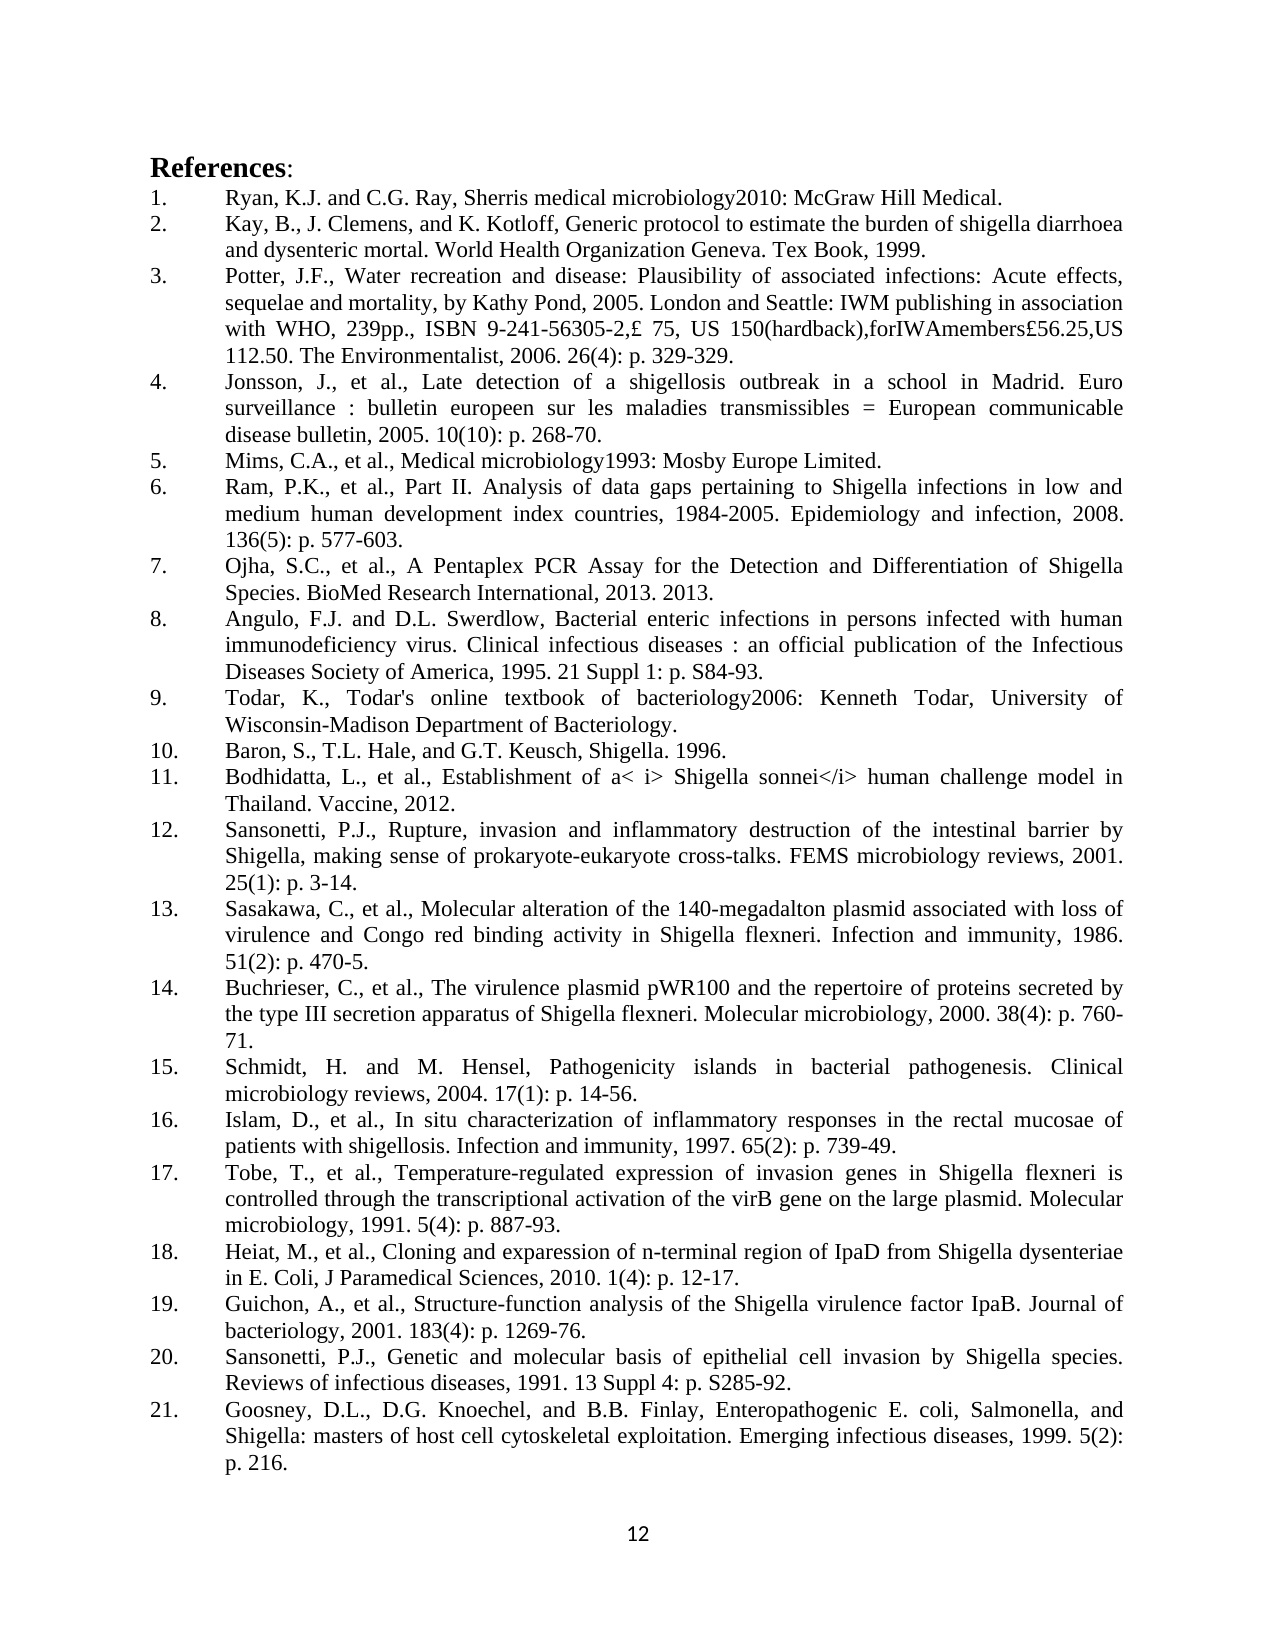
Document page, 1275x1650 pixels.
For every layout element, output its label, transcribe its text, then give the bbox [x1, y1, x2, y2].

subtitle 18. Heiat, M., et al., Cloning and exparession of n-terminal region of IpaD from Shigella dysenteriae in E. Coli, J Paramedical Sciences, 2010. 1(4): p. 12-17. [150, 1238, 1125, 1290]
subtitle 8. Angulo, F.J. and D.L. Swerdlow, Bacterial enteric infections in persons infected with human immunodeficiency virus. Clinical infectious diseases : an official publication of the Infectious Diseases Society of America, 1995. 21 Suppl 1: p. S84-93. [150, 605, 1125, 684]
subtitle 2. Kay, B., J. Clemens, and K. Kotloff, Generic protocol to estimate the burden of shigella diarrhoea and dysenteric mortal. World Health Organization Geneva. Tex Book, 1999. [150, 210, 1125, 263]
subtitle 9. Todar, K., Todar's online textbook of bacteriology2006: Kenneth Todar, University of Wisconsin-Madison Department of Bacteriology. [150, 684, 1125, 737]
subtitle 19. Guichon, A., et al., Structure-function analysis of the Shigella virulence factor IpaB. Journal of bacteriology, 2001. 183(4): p. 1269-76. [150, 1290, 1125, 1343]
subtitle 13. Sasakawa, C., et al., Molecular alteration of the 140-megadalton plasmid associated with loss of virulence and Congo red binding activity in Shigella flexneri. Infection and immunity, 1986. 51(2): p. 470-5. [150, 895, 1125, 974]
subtitle 4. Jonsson, J., et al., Late detection of a shigellosis outbreak in a school in Madrid. Euro surveillance : bulletin europeen sur les maladies transmissibles = European communicable disease bulletin, 2005. 10(10): p. 268-70. [150, 368, 1125, 447]
subtitle 3. Potter, J.F., Water recreation and disease: Plausibility of associated infections: Acute effects, sequelae and mortality, by Kathy Pond, 2005. London and Seattle: IWM publishing in association with WHO, 239pp., ISBN 9-241-56305-2,£ 75, US 150(hardback),forIWAmembers£56.25,US 112.50. The Environmentalist, 2006. 26(4): p. 329-329. [150, 263, 1125, 368]
subtitle 1. Ryan, K.J. and C.G. Ray, Sherris medical microbiology2010: McGraw Hill Medical. [150, 183, 1125, 210]
subtitle 10. Baron, S., T.L. Hale, and G.T. Keusch, Shigella. 1996. [150, 737, 1125, 763]
subtitle 14. Buchrieser, C., et al., The virulence plasmid pWR100 and the repertoire of proteins secreted by the type III secretion apparatus of Shigella flexneri. Molecular microbiology, 2000. 38(4): p. 760-71. [150, 974, 1125, 1053]
subtitle 16. Islam, D., et al., In situ characterization of inflammatory responses in the rectal mucosae of patients with shigellosis. Infection and immunity, 1997. 65(2): p. 739-49. [150, 1106, 1125, 1159]
subtitle 5. Mims, C.A., et al., Medical microbiology1993: Mosby Europe Limited. [150, 447, 1125, 473]
subtitle References: [150, 150, 1125, 183]
subtitle 21. Goosney, D.L., D.G. Knoechel, and B.B. Finlay, Enteropathogenic E. coli, Salmonella, and Shigella: masters of host cell cytoskeletal exploitation. Emerging infectious diseases, 1999. 5(2): p. 216. [150, 1396, 1125, 1475]
subtitle 7. Ojha, S.C., et al., A Pentaplex PCR Assay for the Detection and Differentiation of Shigella Species. BioMed Research International, 2013. 2013. [150, 552, 1125, 605]
subtitle 20. Sansonetti, P.J., Genetic and molecular basis of epithelial cell invasion by Shigella species. Reviews of infectious diseases, 1991. 13 Suppl 4: p. S285-92. [150, 1343, 1125, 1396]
subtitle 15. Schmidt, H. and M. Hensel, Pathogenicity islands in bacterial pathogenesis. Clinical microbiology reviews, 2004. 17(1): p. 14-56. [150, 1053, 1125, 1106]
subtitle 6. Ram, P.K., et al., Part II. Analysis of data gaps pertaining to Shigella infections in low and medium human development index countries, 1984-2005. Epidemiology and infection, 2008. 136(5): p. 577-603. [150, 473, 1125, 552]
subtitle 17. Tobe, T., et al., Temperature-regulated expression of invasion genes in Shigella flexneri is controlled through the transcriptional activation of the virB gene on the large plasmid. Molecular microbiology, 1991. 5(4): p. 887-93. [150, 1159, 1125, 1238]
subtitle 11. Bodhidatta, L., et al., Establishment of a< i> Shigella sonnei</i> human challenge model in Thailand. Vaccine, 2012. [150, 763, 1125, 816]
subtitle 12. Sansonetti, P.J., Rupture, invasion and inflammatory destruction of the intestinal barrier by Shigella, making sense of prokaryote-eukaryote cross-talks. FEMS microbiology reviews, 2001. 25(1): p. 3-14. [150, 816, 1125, 895]
